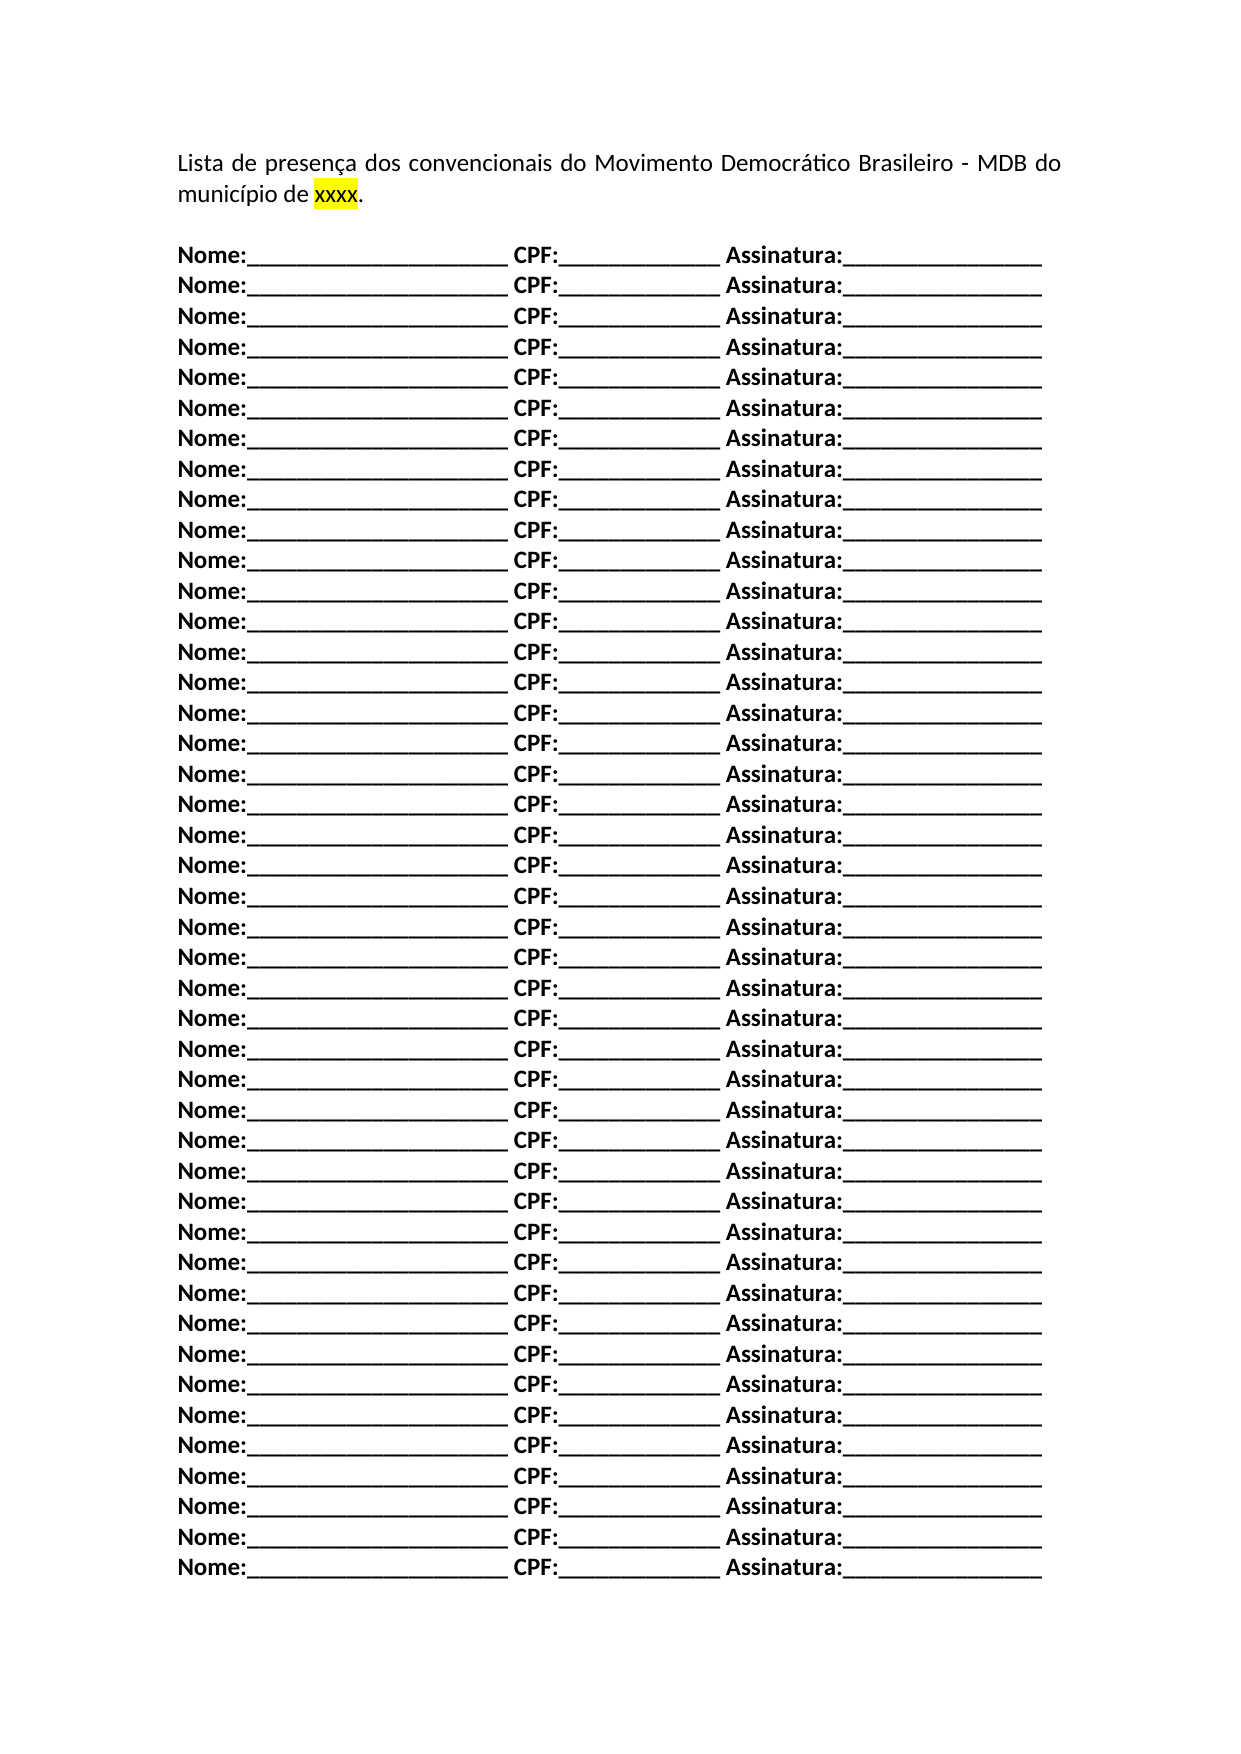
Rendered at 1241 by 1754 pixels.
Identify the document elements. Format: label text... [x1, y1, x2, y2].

subtitle Nome:_____________________ CPF:_____________ Assinatura:________________ [177, 544, 1063, 575]
subtitle Nome:_____________________ CPF:_____________ Assinatura:________________ [177, 1094, 1063, 1124]
subtitle Nome:_____________________ CPF:_____________ Assinatura:________________ [177, 819, 1063, 849]
subtitle Nome:_____________________ CPF:_____________ Assinatura:________________ [177, 1002, 1063, 1033]
subtitle Nome:_____________________ CPF:_____________ Assinatura:________________ [177, 1368, 1063, 1399]
subtitle Nome:_____________________ CPF:_____________ Assinatura:________________ [177, 636, 1063, 666]
subtitle Nome:_____________________ CPF:_____________ Assinatura:________________ [177, 1491, 1063, 1521]
subtitle Nome:_____________________ CPF:_____________ Assinatura:________________ [177, 1277, 1063, 1307]
subtitle Nome:_____________________ CPF:_____________ Assinatura:________________ [177, 941, 1063, 972]
subtitle Nome:_____________________ CPF:_____________ Assinatura:________________ [177, 727, 1063, 758]
subtitle Nome:_____________________ CPF:_____________ Assinatura:________________ [177, 300, 1063, 331]
subtitle Nome:_____________________ CPF:_____________ Assinatura:________________ [177, 1338, 1063, 1368]
subtitle Nome:_____________________ CPF:_____________ Assinatura:________________ [177, 1307, 1063, 1338]
subtitle Nome:_____________________ CPF:_____________ Assinatura:________________ [177, 453, 1063, 483]
subtitle Nome:_____________________ CPF:_____________ Assinatura:________________ [177, 849, 1063, 880]
subtitle Nome:_____________________ CPF:_____________ Assinatura:________________ [177, 605, 1063, 636]
subtitle Nome:_____________________ CPF:_____________ Assinatura:________________ [177, 361, 1063, 392]
subtitle Nome:_____________________ CPF:_____________ Assinatura:________________ [177, 666, 1063, 697]
subtitle Nome:_____________________ CPF:_____________ Assinatura:________________ [177, 1552, 1063, 1582]
subtitle Nome:_____________________ CPF:_____________ Assinatura:________________ [177, 697, 1063, 727]
subtitle Nome:_____________________ CPF:_____________ Assinatura:________________ [177, 1399, 1063, 1429]
subtitle Nome:_____________________ CPF:_____________ Assinatura:________________ [177, 1033, 1063, 1063]
subtitle Nome:_____________________ CPF:_____________ Assinatura:________________ [177, 1521, 1063, 1552]
subtitle Nome:_____________________ CPF:_____________ Assinatura:________________ [177, 514, 1063, 544]
subtitle Nome:_____________________ CPF:_____________ Assinatura:________________ [177, 1460, 1063, 1491]
subtitle Nome:_____________________ CPF:_____________ Assinatura:________________ [177, 758, 1063, 788]
subtitle Nome:_____________________ CPF:_____________ Assinatura:________________ [177, 1063, 1063, 1094]
subtitle Nome:_____________________ CPF:_____________ Assinatura:________________ [177, 422, 1063, 453]
subtitle Nome:_____________________ CPF:_____________ Assinatura:________________ [177, 270, 1063, 300]
subtitle Nome:_____________________ CPF:_____________ Assinatura:________________ [177, 1155, 1063, 1185]
subtitle Lista de presença dos convencionais do Movimento Democrático Brasileiro - MDB do município de xxxx. [177, 148, 1063, 209]
subtitle Nome:_____________________ CPF:_____________ Assinatura:________________ [177, 483, 1063, 514]
subtitle Nome:_____________________ CPF:_____________ Assinatura:________________ [177, 392, 1063, 422]
subtitle Nome:_____________________ CPF:_____________ Assinatura:________________ [177, 1429, 1063, 1460]
subtitle Nome:_____________________ CPF:_____________ Assinatura:________________ [177, 880, 1063, 911]
subtitle Nome:_____________________ CPF:_____________ Assinatura:________________ [177, 239, 1063, 270]
subtitle Nome:_____________________ CPF:_____________ Assinatura:________________ [177, 575, 1063, 605]
subtitle Nome:_____________________ CPF:_____________ Assinatura:________________ [177, 1185, 1063, 1216]
subtitle Nome:_____________________ CPF:_____________ Assinatura:________________ [177, 1124, 1063, 1155]
subtitle Nome:_____________________ CPF:_____________ Assinatura:________________ [177, 1216, 1063, 1246]
subtitle Nome:_____________________ CPF:_____________ Assinatura:________________ [177, 972, 1063, 1002]
subtitle Nome:_____________________ CPF:_____________ Assinatura:________________ [177, 788, 1063, 819]
subtitle Nome:_____________________ CPF:_____________ Assinatura:________________ [177, 911, 1063, 941]
subtitle Nome:_____________________ CPF:_____________ Assinatura:________________ [177, 1246, 1063, 1277]
subtitle Nome:_____________________ CPF:_____________ Assinatura:________________ [177, 331, 1063, 361]
